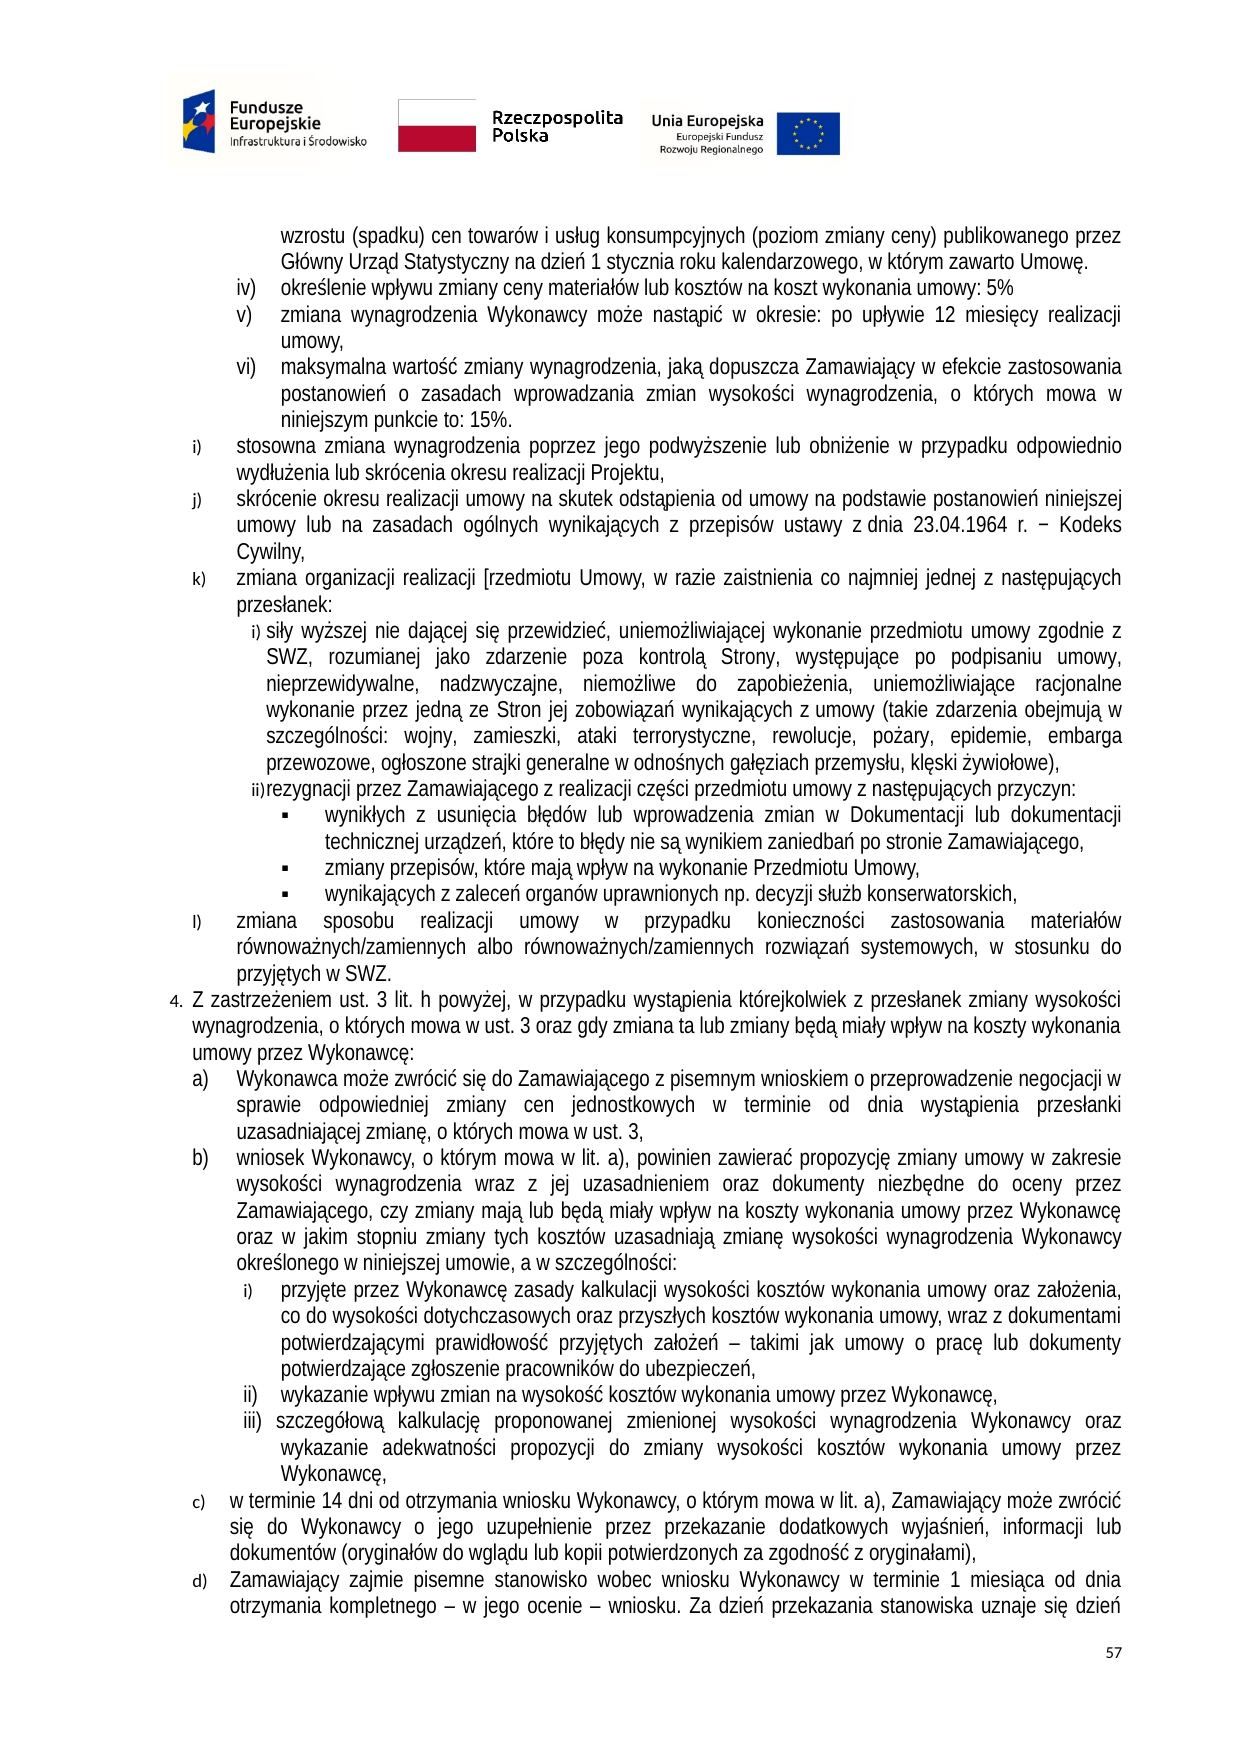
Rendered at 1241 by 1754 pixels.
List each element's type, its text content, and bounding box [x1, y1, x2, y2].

text iii) szczegółową kalkulację proponowanej zmienionej wysokości wynagrodzenia Wykonawcy oraz wykazanie adekwatności propozycji do zmiany wysokości kosztów wykonania umowy przez Wykonawcę, [243, 1407, 1122, 1487]
list zmiany przepisów, które mają wpływ na wykonanie Przedmiotu Umowy, [281, 854, 1122, 880]
text a) Wykonawca może zwrócić się do Zamawiającego z pisemnym wnioskiem o przeprowadzenie negocjacji w sprawie odpowiedniej zmiany cen jednostkowych w terminie od dnia wystąpienia przesłanki uzasadniającej zmianę, o których mowa w ust. 3, [192, 1065, 1122, 1144]
list Z zastrzeżeniem ust. 3 lit. h powyżej, w przypadku wystąpienia którejkolwiek z przesłanek zmiany wysokości wynagrodzenia, o których mowa w ust. 3 oraz gdy zmiana ta lub zmiany będą miały wpływ na koszty wykonania umowy przez Wykonawcę: [169, 986, 1122, 1065]
list skrócenie okresu realizacji umowy na skutek odstąpienia od umowy na podstawie postanowień niniejszej umowy lub na zasadach ogólnych wynikających z przepisów ustawy z dnia 23.04.1964 r. − Kodeks Cywilny, [192, 485, 1122, 564]
text iv) określenie wpływu zmiany ceny materiałów lub kosztów na koszt wykonania umowy: 5% [236, 274, 1122, 301]
list wynikłych z usunięcia błędów lub wprowadzenia zmian w Dokumentacji lub dokumentacji technicznej urządzeń, które to błędy nie są wynikiem zaniedbań po stronie Zamawiającego, [281, 801, 1122, 854]
list wynikających z zaleceń organów uprawnionych np. decyzji służb konserwatorskich, [281, 880, 1122, 907]
list zmiana organizacji realizacji [rzedmiotu Umowy, w razie zaistnienia co najmniej jednej z następujących przesłanek: [192, 564, 1122, 617]
list rezygnacji przez Zamawiającego z realizacji części przedmiotu umowy z następujących przyczyn: [251, 775, 1122, 801]
list przyjęte przez Wykonawcę zasady kalkulacji wysokości kosztów wykonania umowy oraz założenia, co do wysokości dotychczasowych oraz przyszłych kosztów wykonania umowy, wraz z dokumentami potwierdzającymi prawidłowość przyjętych założeń – takimi jak umowy o pracę lub dokumenty potwierdzające zgłoszenie pracowników do ubezpieczeń, [243, 1276, 1122, 1381]
list siły wyższej nie dającej się przewidzieć, uniemożliwiającej wykonanie przedmiotu umowy zgodnie z SWZ, rozumianej jako zdarzenie poza kontrolą Strony, występujące po podpisaniu umowy, nieprzewidywalne, nadzwyczajne, niemożliwe do zapobieżenia, uniemożliwiające racjonalne wykonanie przez jedną ze Stron jej zobowiązań wynikających z umowy (takie zdarzenia obejmują w szczególności: wojny, zamieszki, ataki terrorystyczne, rewolucje, pożary, epidemie, embarga przewozowe, ogłoszone strajki generalne w odnośnych gałęziach przemysłu, klęski żywiołowe), [251, 617, 1122, 775]
text v) zmiana wynagrodzenia Wykonawcy może nastąpić w okresie: po upływie 12 miesięcy realizacji umowy, [236, 301, 1122, 353]
text vi) maksymalna wartość zmiany wynagrodzenia, jaką dopuszcza Zamawiający w efekcie zastosowania postanowień o zasadach wprowadzania zmian wysokości wynagrodzenia, o których mowa w niniejszym punkcie to: 15%. [236, 353, 1122, 432]
list w terminie 14 dni od otrzymania wniosku Wykonawcy, o którym mowa w lit. a), Zamawiający może zwrócić się do Wykonawcy o jego uzupełnienie przez przekazanie dodatkowych wyjaśnień, informacji lub dokumentów (oryginałów do wglądu lub kopii potwierdzonych za zgodność z oryginałami), [192, 1487, 1122, 1566]
text b) wniosek Wykonawcy, o którym mowa w lit. a), powinien zawierać propozycję zmiany umowy w zakresie wysokości wynagrodzenia wraz z jej uzasadnieniem oraz dokumenty niezbędne do oceny przez Zamawiającego, czy zmiany mają lub będą miały wpływ na koszty wykonania umowy przez Wykonawcę oraz w jakim stopniu zmiany tych kosztów uzasadniają zmianę wysokości wynagrodzenia Wykonawcy określonego w niniejszej umowie, a w szczególności: [192, 1144, 1122, 1276]
text ii) wykazanie wpływu zmian na wysokość kosztów wykonania umowy przez Wykonawcę, [243, 1381, 1122, 1407]
list stosowna zmiana wynagrodzenia poprzez jego podwyższenie lub obniżenie w przypadku odpowiednio wydłużenia lub skrócenia okresu realizacji Projektu, [192, 432, 1122, 485]
picture [167, 73, 854, 169]
list zmiana sposobu realizacji umowy w przypadku konieczności zastosowania materiałów równoważnych/zamiennych albo równoważnych/zamiennych rozwiązań systemowych, w stosunku do przyjętych w SWZ. [192, 907, 1122, 986]
